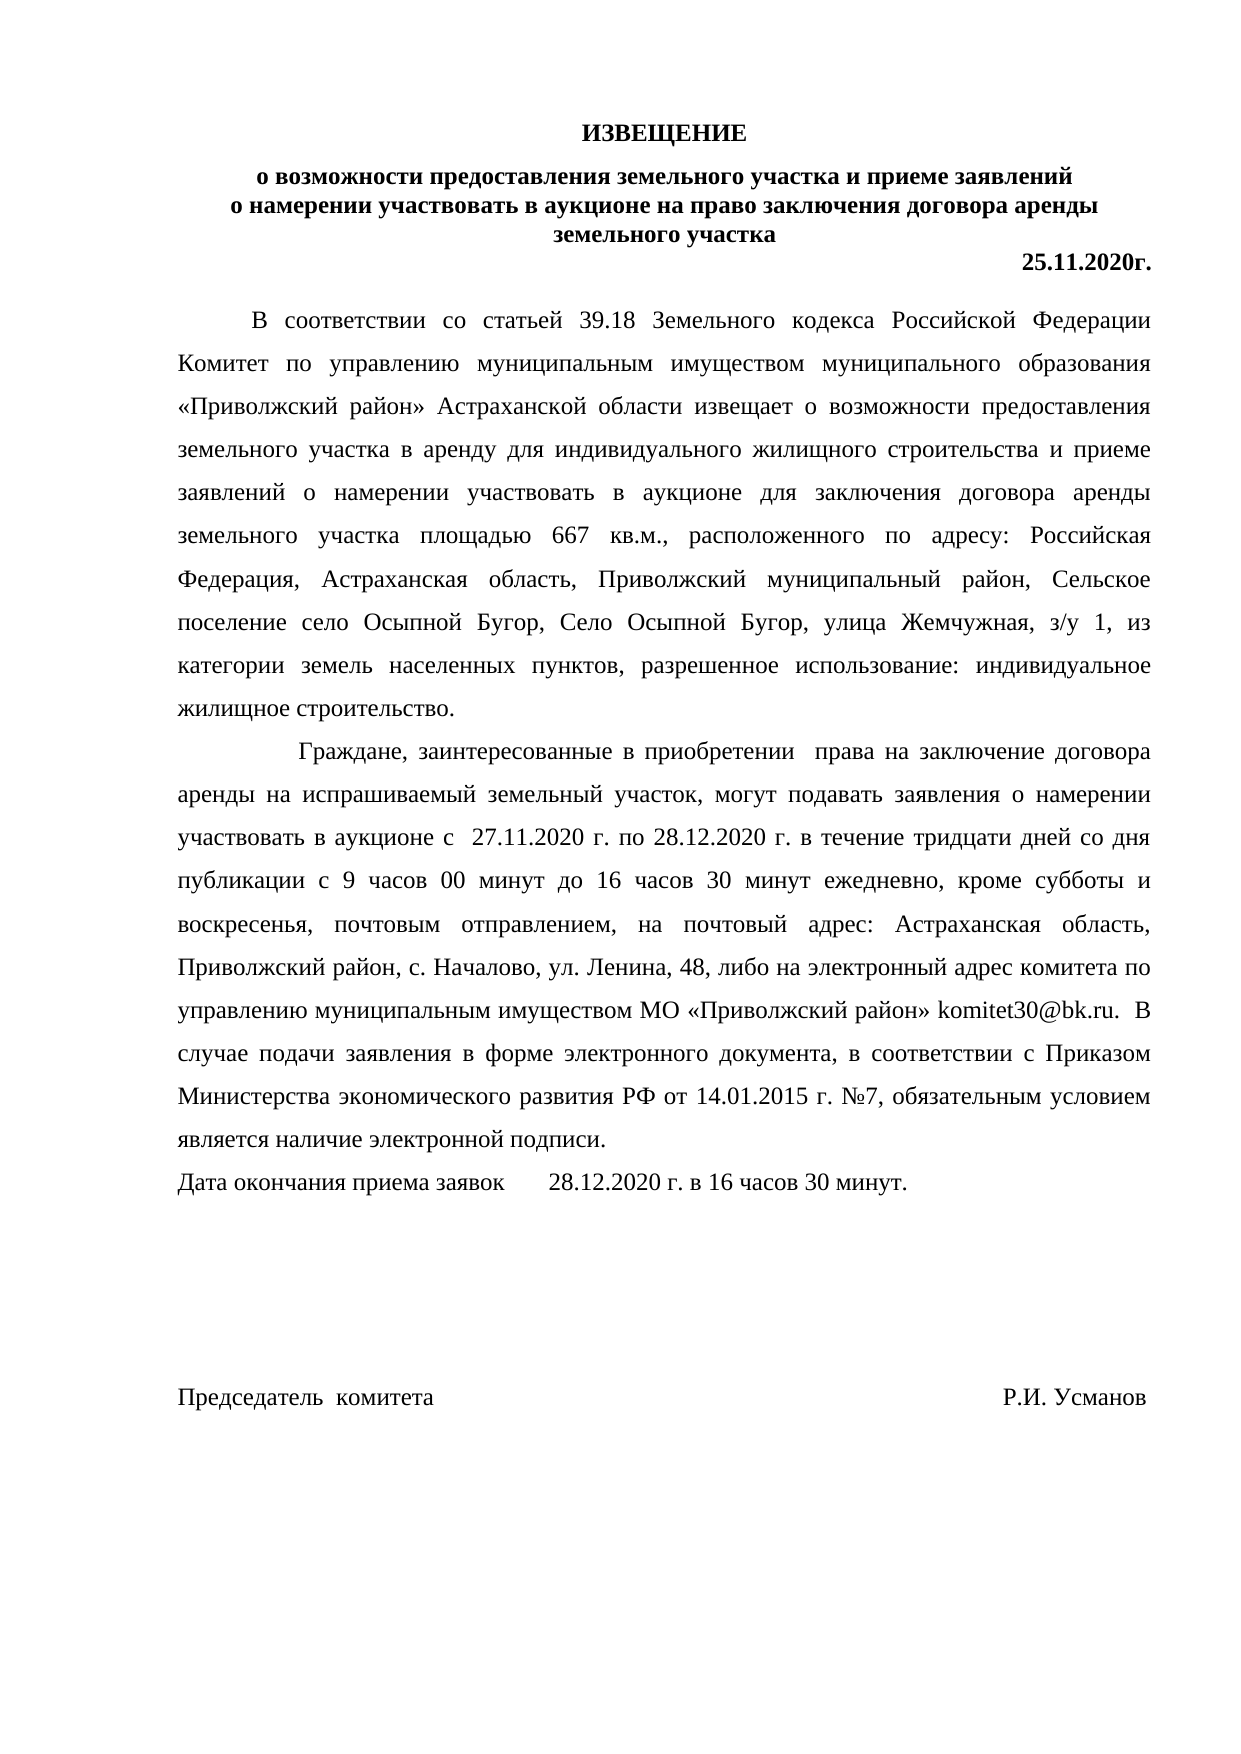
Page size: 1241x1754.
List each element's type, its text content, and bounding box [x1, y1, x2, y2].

text Председатель комитета Р.И. Усманов [177, 1382, 1152, 1411]
text Дата окончания приема заявок 28.12.2020 г. в 16 часов 30 минут. [177, 1167, 1152, 1196]
text В соответствии со статьей 39.18 Земельного кодекса Российской Федерации Комитет по управлению муниципальным имуществом муниципального образования «Приволжский район» Астраханской области извещает о возможности предоставления земельного участка в аренду для индивидуального жилищного строительства и приеме заявлений о намерении участвовать в аукционе для заключения договора аренды земельного участка площадью 667 кв.м., расположенного по адресу: Российская Федерация, Астраханская область, Приволжский муниципальный район, Сельское поселение село Осыпной Бугор, Село Осыпной Бугор, улица Жемчужная, з/у 1, из категории земель населенных пунктов, разрешенное использование: индивидуальное жилищное строительство. [177, 305, 1152, 722]
text о возможности предоставления земельного участка и приеме заявлений [177, 161, 1152, 190]
text Граждане, заинтересованные в приобретении права на заключение договора аренды на испрашиваемый земельный участок, могут подавать заявления о намерении участвовать в аукционе с 27.11.2020 г. по 28.12.2020 г. в течение тридцати дней со дня публикации с 9 часов 00 минут до 16 часов 30 минут ежедневно, кроме субботы и воскресенья, почтовым отправлением, на почтовый адрес: Астраханская область, Приволжский район, с. Началово, ул. Ленина, 48, либо на электронный адрес комитета по управлению муниципальным имуществом МО «Приволжский район» komitet30@bk.ru. В случае подачи заявления в форме электронного документа, в соответствии с Приказом Министерства экономического развития РФ от 14.01.2015 г. №7, обязательным условием является наличие электронной подписи. [177, 736, 1152, 1153]
text о намерении участвовать в аукционе на право заключения договора аренды земельного участка [177, 190, 1152, 247]
text 25.11.2020г. [177, 247, 1152, 276]
text ИЗВЕЩЕНИЕ [177, 118, 1152, 147]
